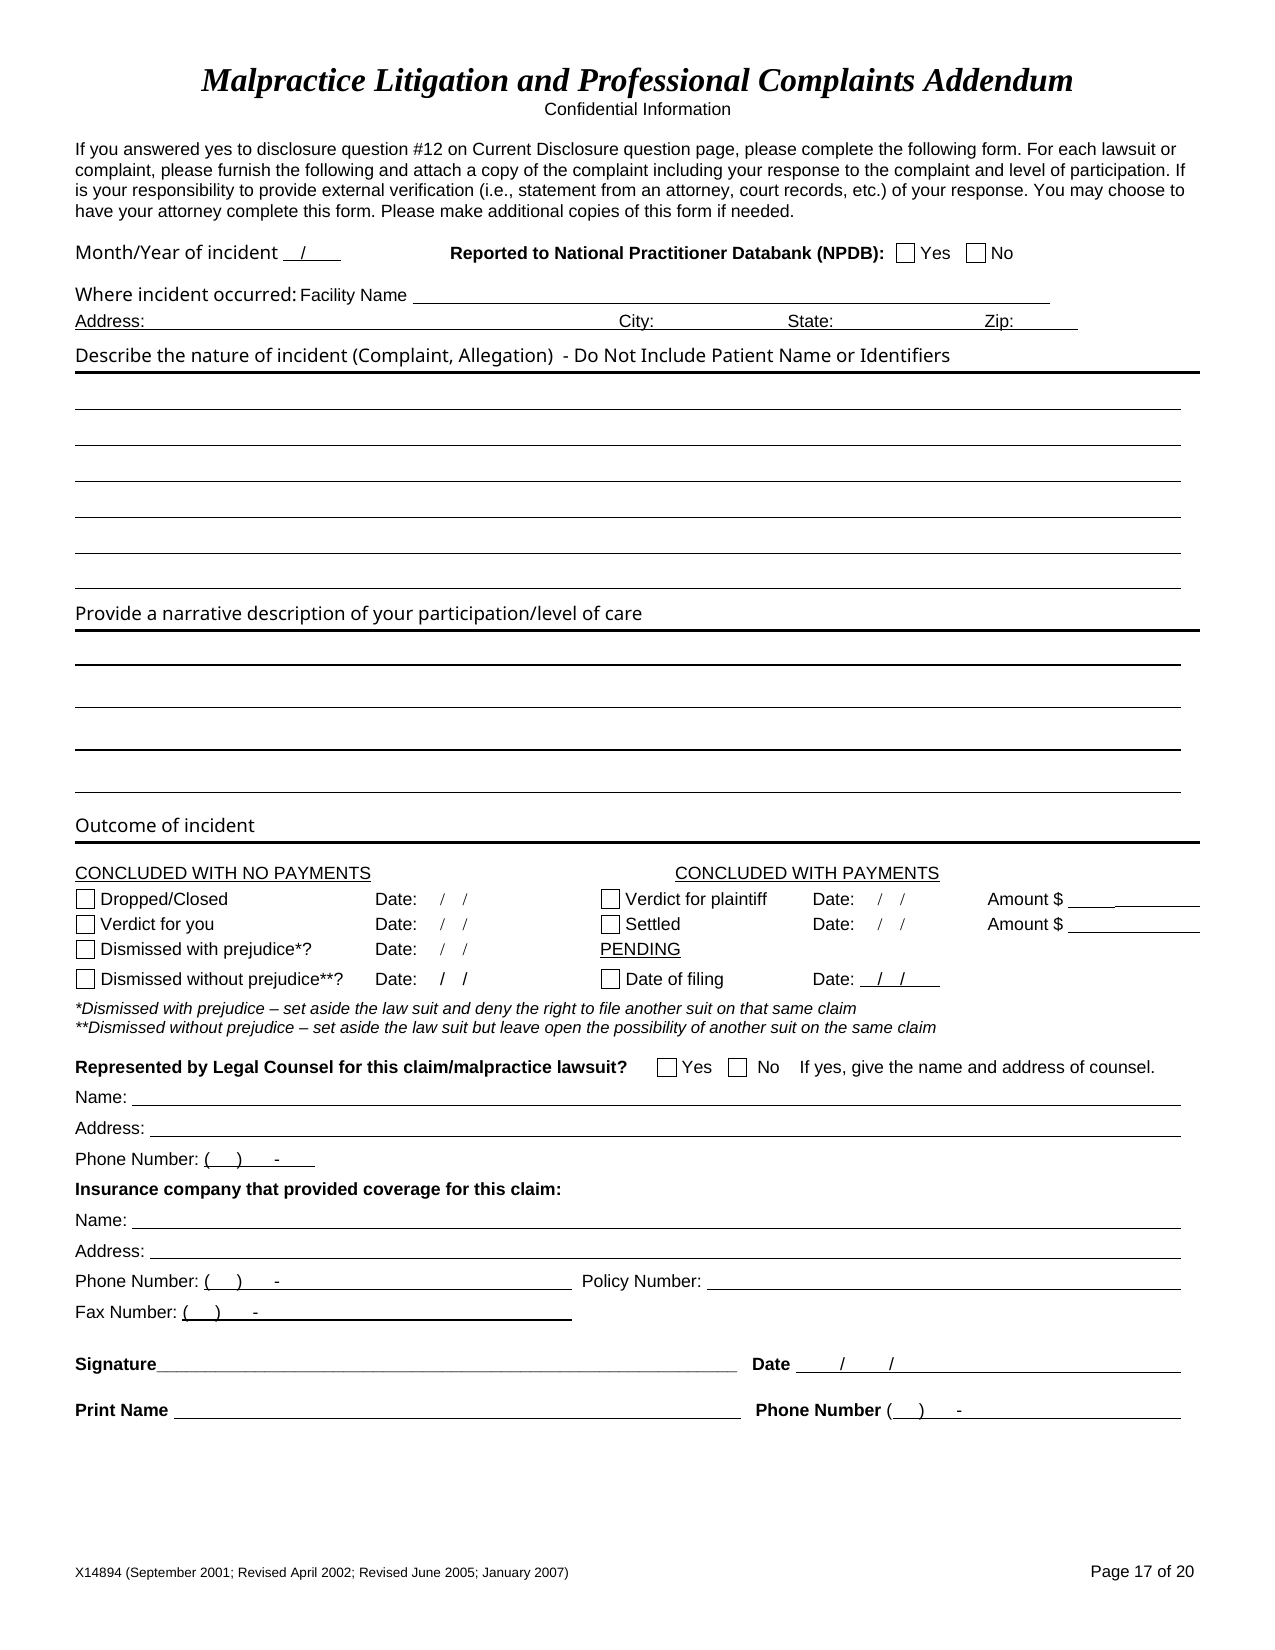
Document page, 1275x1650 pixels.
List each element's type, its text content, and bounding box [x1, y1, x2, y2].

text Confidential Information [75, 98, 1200, 119]
text Address: [75, 1240, 1200, 1261]
text Phone Number: ( ) - Policy Number: [75, 1271, 1200, 1291]
text Phone Number: ( ) - [75, 1148, 1200, 1169]
text Where incident occurred: Facility Name [75, 284, 1200, 306]
text Address: City: State: Zip: [75, 306, 1200, 332]
text Address: [75, 1118, 1200, 1138]
text Dismissed without prejudice**? Date: / / Date of filing Date: / / [75, 968, 1200, 989]
text Month/Year of incident / Reported to National Practitioner Databank (NPDB): Yes No [75, 242, 1200, 263]
text CONCLUDED WITH NO PAYMENTS CONCLUDED WITH PAYMENTS [75, 863, 1200, 884]
text Name: [75, 1087, 1200, 1108]
text Verdict for you Date: / / Settled Date: / / Amount $ [75, 913, 1200, 935]
text *Dismissed with prejudice – set aside the law suit and deny the right to file another suit on that same claim **Dismissed without prejudice – set aside the law suit but leave open the possibility of another suit on the same claim [75, 999, 1200, 1057]
text Signature___________________________________________________________ Date / / [75, 1353, 1200, 1375]
text Malpractice Litigation and Professional Complaints Addendum [75, 60, 1200, 98]
text Outcome of incident [75, 816, 1200, 837]
text Provide a narrative description of your participation/level of care [75, 603, 1200, 625]
text Insurance company that provided coverage for this claim: [75, 1179, 1200, 1199]
text Print Name Phone Number ( ) - [75, 1399, 1200, 1421]
text Represented by Legal Counsel for this claim/malpractice lawsuit? Yes No If yes, give the name and address of counsel. [75, 1057, 1200, 1077]
text Name: [75, 1210, 1200, 1230]
text Fax Number: ( ) - [75, 1302, 1200, 1322]
text If you answered yes to disclosure question #12 on Current Disclosure question page, please complete the following form. For each lawsuit or complaint, please furnish the following and attach a copy of the complaint including your response to the complaint and level of participation. If is your responsibility to provide external verification (i.e., statement from an attorney, court records, etc.) of your response. You may choose to have your attorney complete this form. Please make additional copies of this form if needed. [75, 139, 1200, 221]
text Dismissed with prejudice*? Date: / / PENDING [75, 939, 1200, 960]
text Describe the nature of incident (Complaint, Allegation) - Do Not Include Patient Name or Identifiers [75, 345, 1200, 367]
text Dropped/Closed Date: / / Verdict for plaintiff Date: / / Amount $ [75, 888, 1200, 909]
